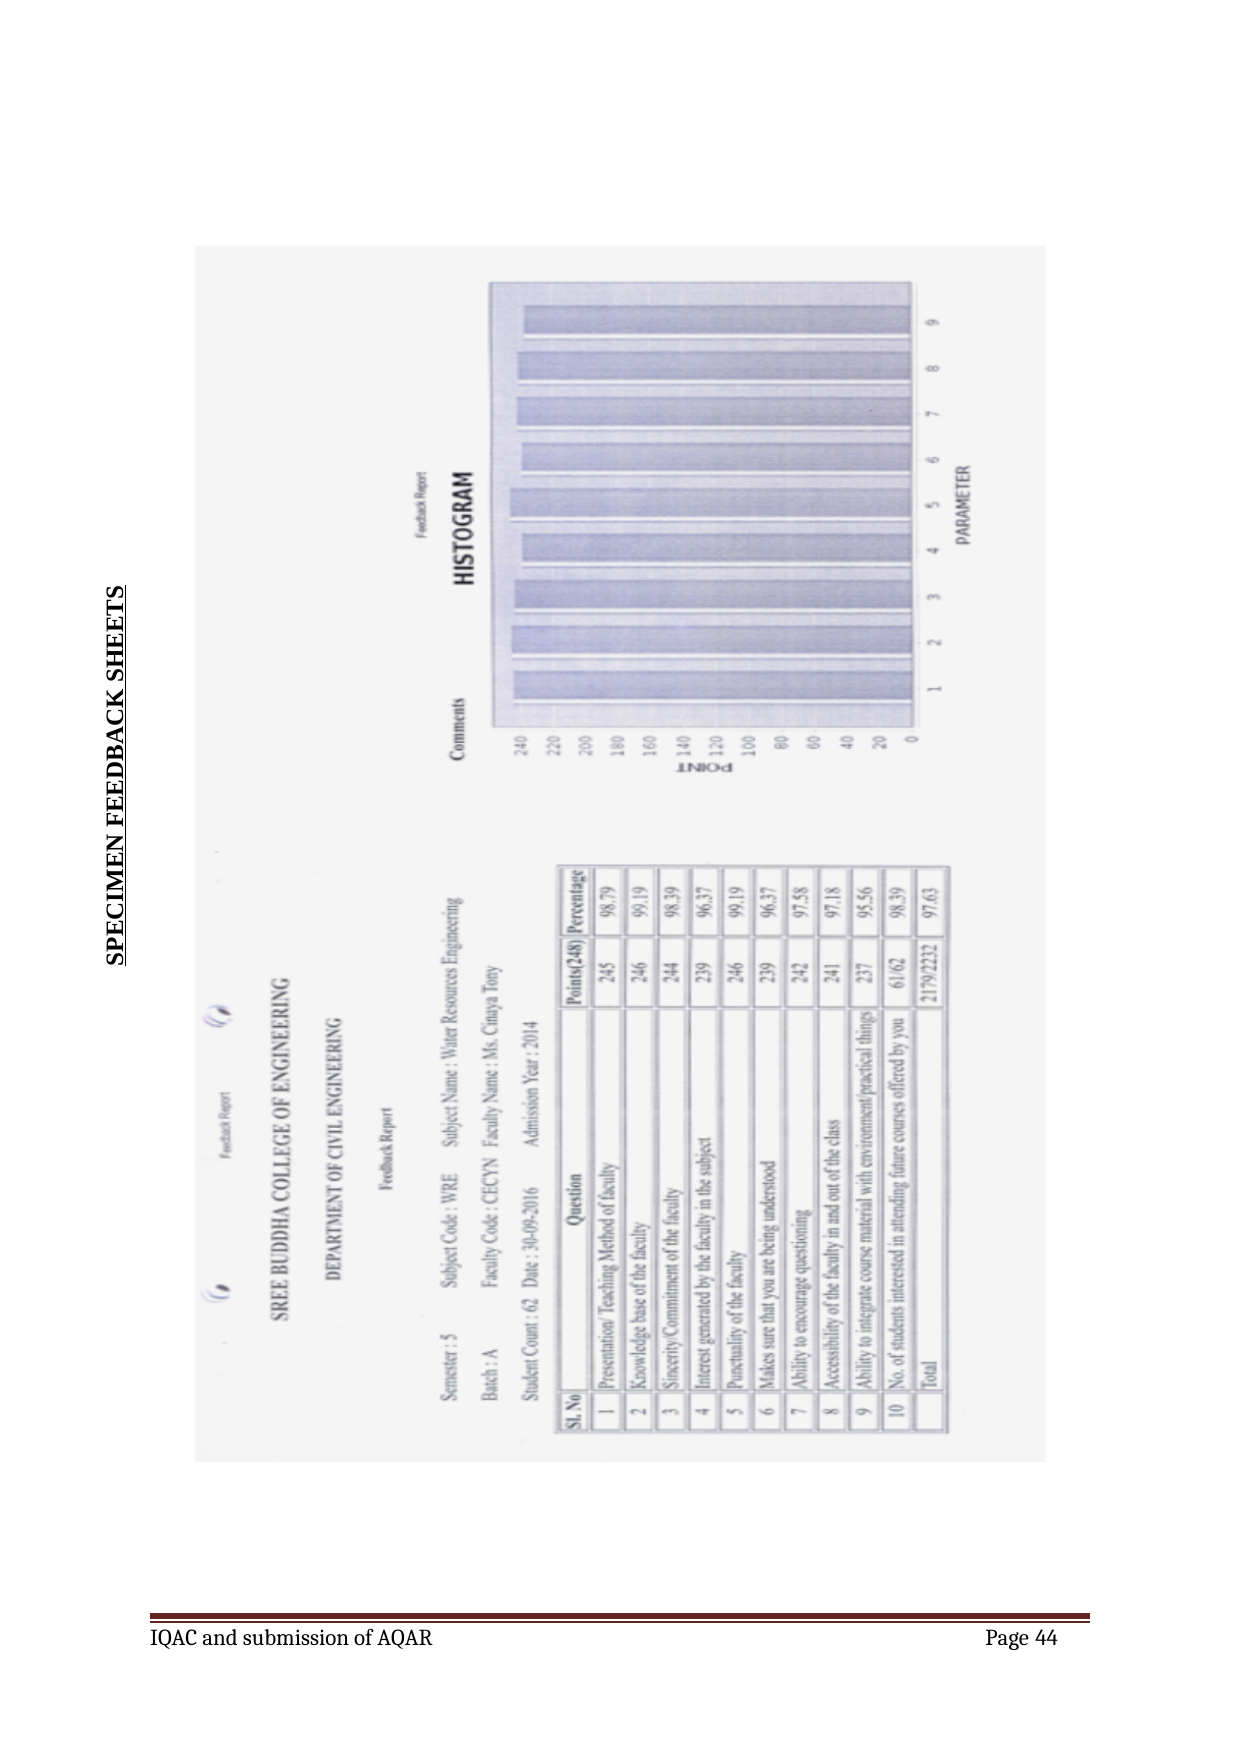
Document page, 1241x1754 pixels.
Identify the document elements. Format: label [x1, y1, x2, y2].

picture [196, 247, 1045, 1461]
